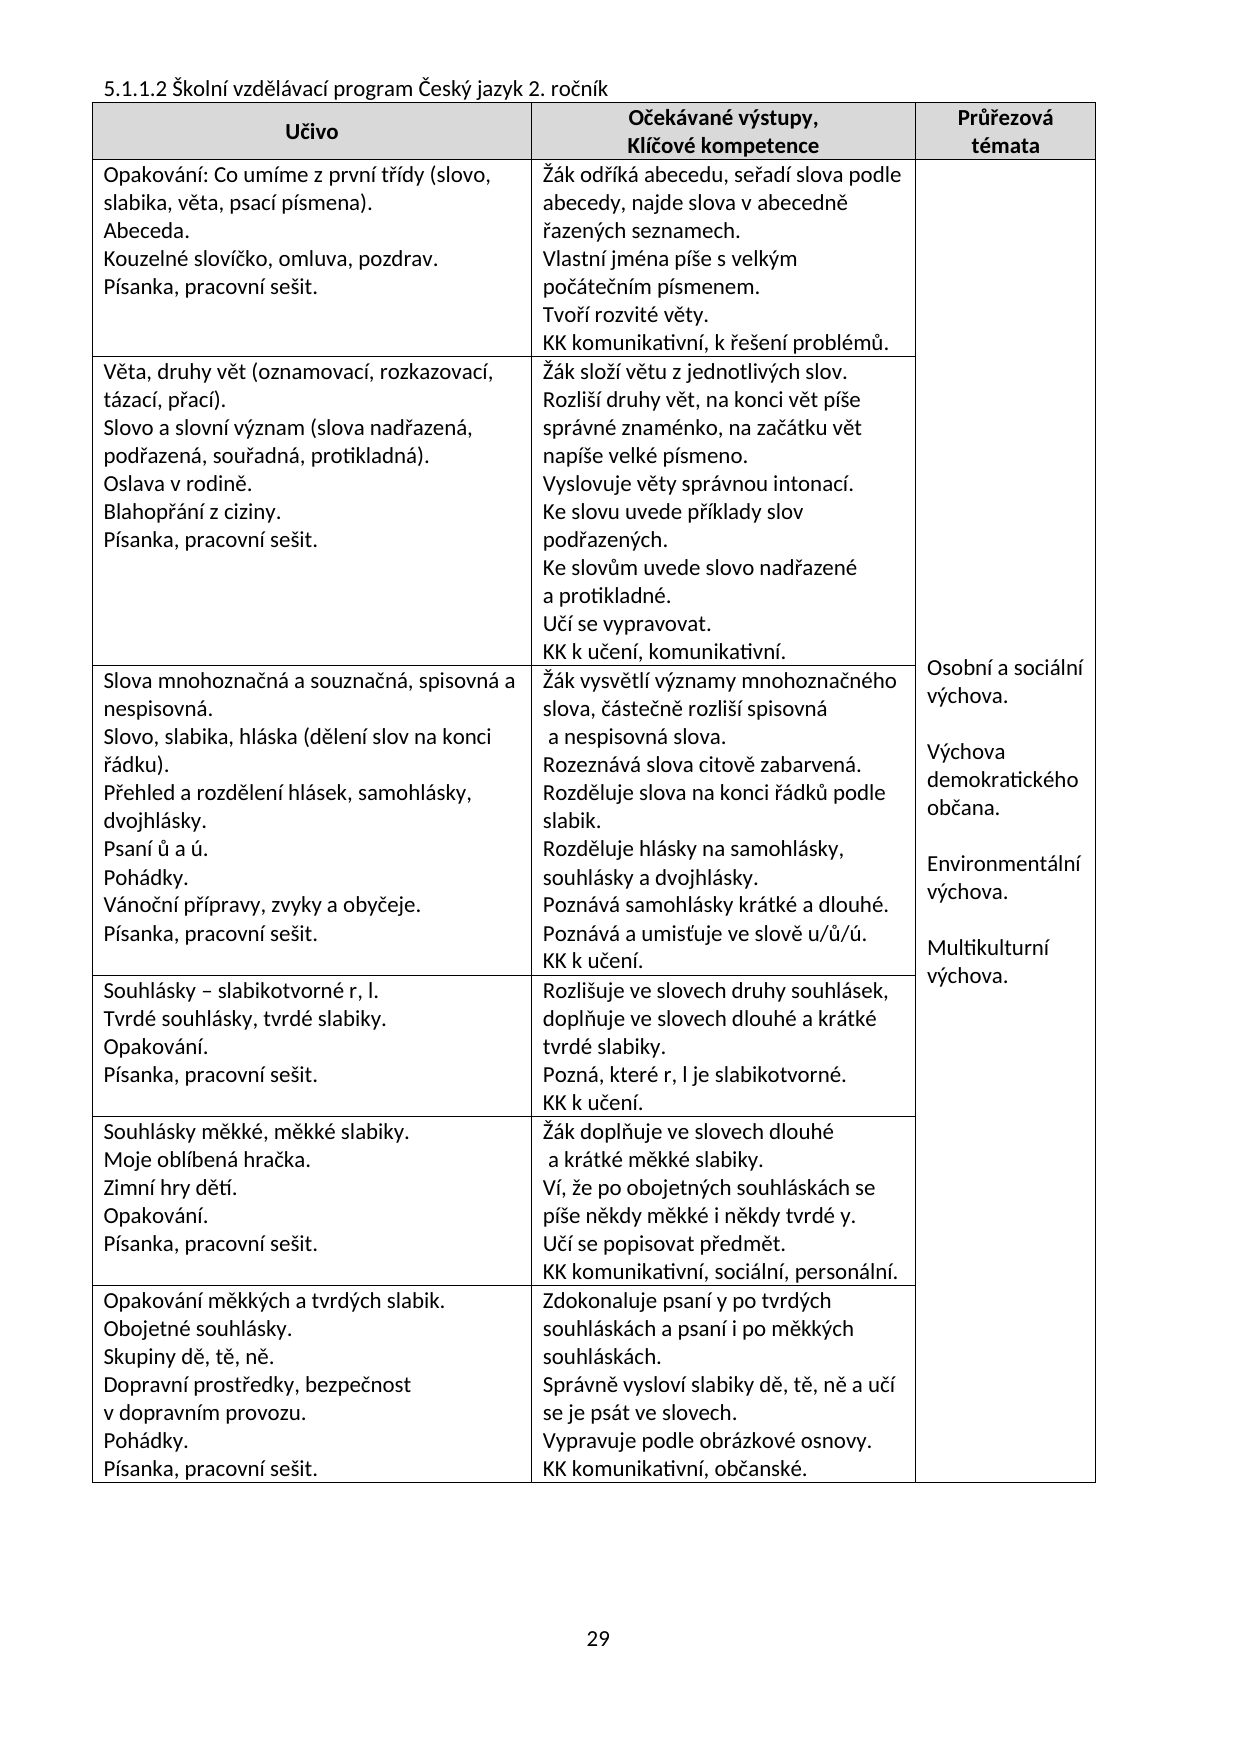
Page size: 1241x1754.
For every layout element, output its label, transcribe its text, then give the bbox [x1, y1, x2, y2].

table_cell Věta, druhy vět (oznamovací, rozkazovací, tázací, přací). Slovo a slovní význam (slova nadřazená, podřazená, souřadná, protikladná). Oslava v rodině. Blahopřání z ciziny. Písanka, pracovní sešit. [93, 357, 531, 665]
table_cell Žák odříká abecedu, seřadí slova podle abecedy, najde slova v abecedně řazených seznamech. Vlastní jména píše s velkým počátečním písmenem. Tvoří rozvité věty. KK komunikativní, k řešení problémů. [532, 160, 915, 356]
table_cell Žák doplňuje ve slovech dlouhé a krátké měkké slabiky. Ví, že po obojetných souhláskách se píše někdy měkké i někdy tvrdé y. Učí se popisovat předmět. KK komunikativní, sociální, personální. [532, 1117, 915, 1285]
table_header Očekávané výstupy, Klíčové kompetence [532, 103, 915, 159]
table_cell Souhlásky – slabikotvorné r, l. Tvrdé souhlásky, tvrdé slabiky. Opakování. Písanka, pracovní sešit. [93, 976, 531, 1116]
text 5.1.1.2 Školní vzdělávací program Český jazyk 2. ročník [103, 74, 1092, 102]
table_cell Žák složí větu z jednotlivých slov. Rozliší druhy vět, na konci vět píše správné znaménko, na začátku vět napíše velké písmeno. Vyslovuje věty správnou intonací. Ke slovu uvede příklady slov podřazených. Ke slovům uvede slovo nadřazené a protikladné. Učí se vypravovat. KK k učení, komunikativní. [532, 357, 915, 665]
table_cell Opakování měkkých a tvrdých slabik. Obojetné souhlásky. Skupiny dě, tě, ně. Dopravní prostředky, bezpečnost v dopravním provozu. Pohádky. Písanka, pracovní sešit. [93, 1286, 531, 1482]
table_cell Osobní a sociální výchova. Výchova demokratického občana. Environmentální výchova. Multikulturní výchova. [916, 160, 1095, 1482]
table_cell Souhlásky měkké, měkké slabiky. Moje oblíbená hračka. Zimní hry dětí. Opakování. Písanka, pracovní sešit. [93, 1117, 531, 1285]
table_cell Žák vysvětlí významy mnohoznačného slova, částečně rozliší spisovná a nespisovná slova. Rozeznává slova citově zabarvená. Rozděluje slova na konci řádků podle slabik. Rozděluje hlásky na samohlásky, souhlásky a dvojhlásky. Poznává samohlásky krátké a dlouhé. Poznává a umisťuje ve slově u/ů/ú. KK k učení. [532, 666, 915, 975]
table_cell Slova mnohoznačná a souznačná, spisovná a nespisovná. Slovo, slabika, hláska (dělení slov na konci řádku). Přehled a rozdělení hlásek, samohlásky, dvojhlásky. Psaní ů a ú. Pohádky. Vánoční přípravy, zvyky a obyčeje. Písanka, pracovní sešit. [93, 666, 531, 975]
table_header Průřezová témata [916, 103, 1095, 159]
table_cell Zdokonaluje psaní y po tvrdých souhláskách a psaní i po měkkých souhláskách. Správně vysloví slabiky dě, tě, ně a učí se je psát ve slovech. Vypravuje podle obrázkové osnovy. KK komunikativní, občanské. [532, 1286, 915, 1482]
table_cell Rozlišuje ve slovech druhy souhlásek, doplňuje ve slovech dlouhé a krátké tvrdé slabiky. Pozná, které r, l je slabikotvorné. KK k učení. [532, 976, 915, 1116]
table_header Učivo [93, 103, 531, 159]
table_cell Opakování: Co umíme z první třídy (slovo, slabika, věta, psací písmena). Abeceda. Kouzelné slovíčko, omluva, pozdrav. Písanka, pracovní sešit. [93, 160, 531, 356]
